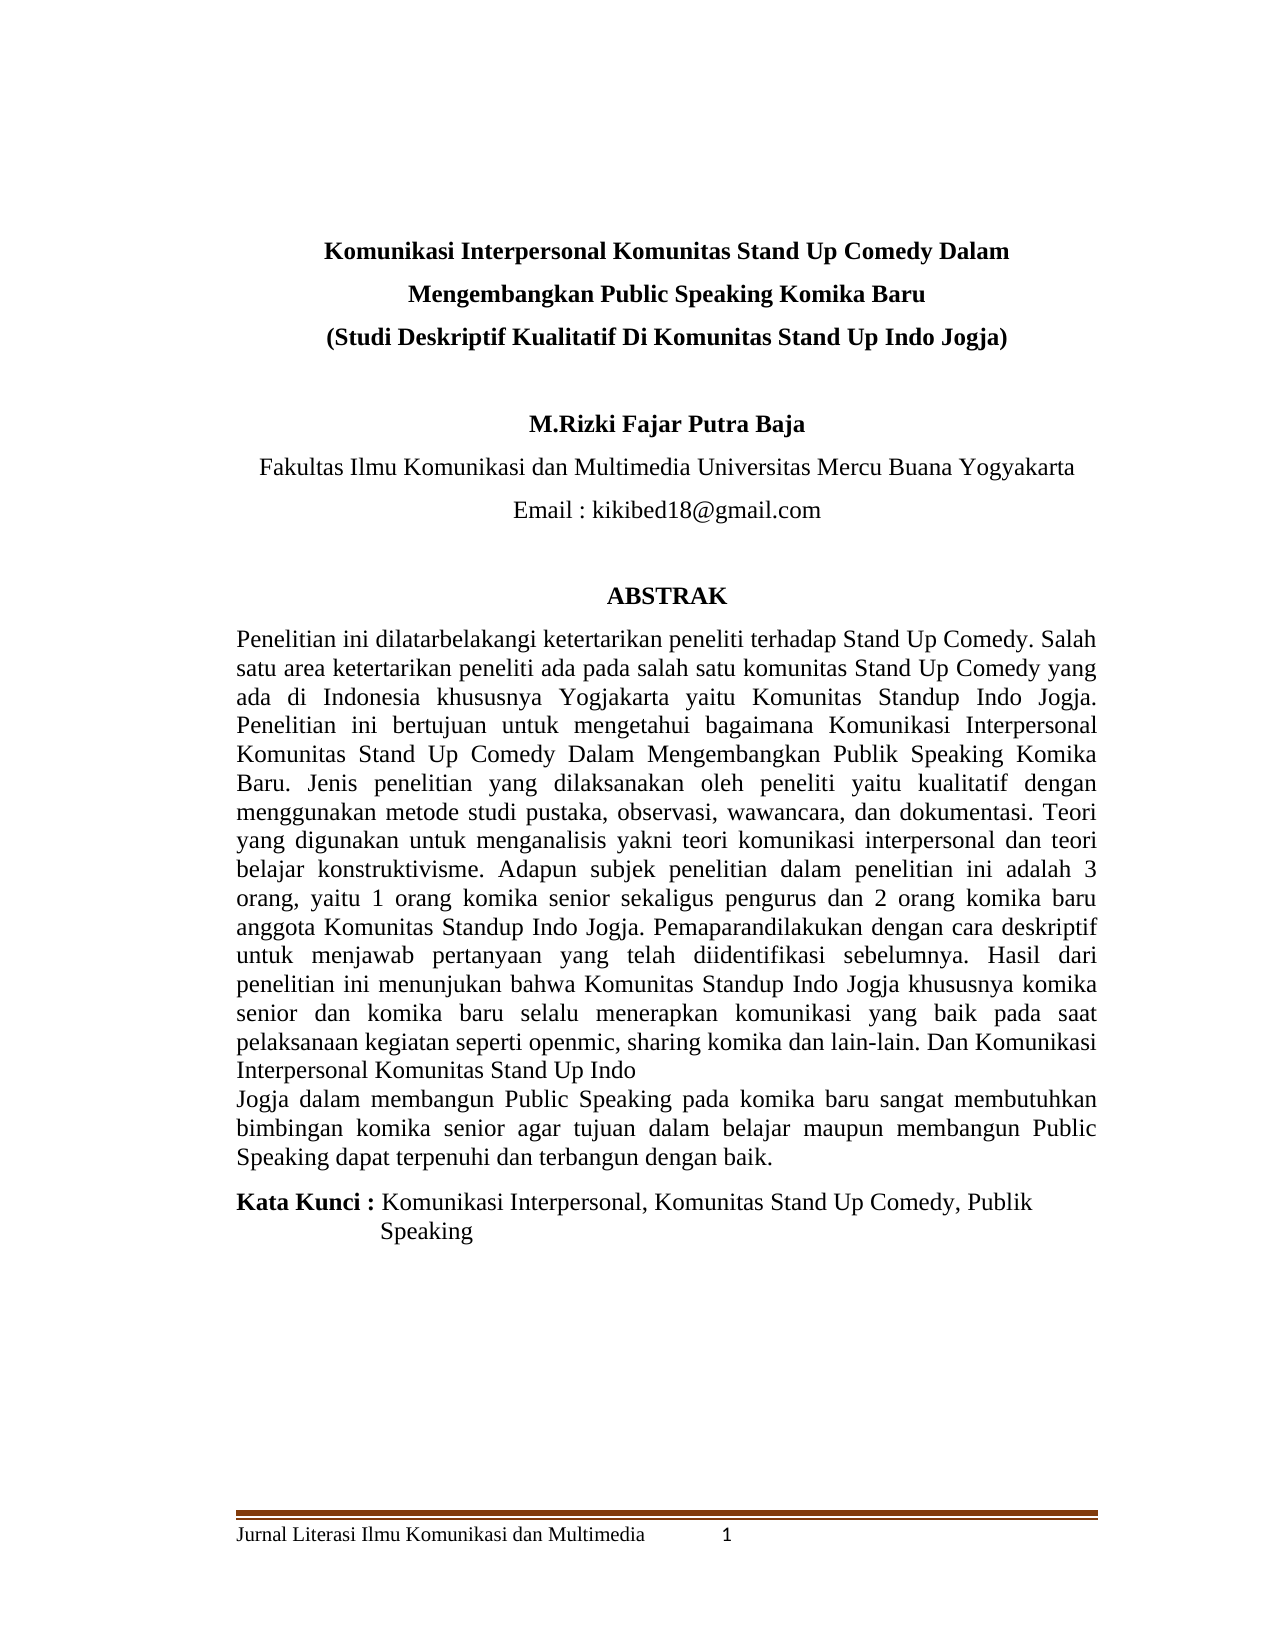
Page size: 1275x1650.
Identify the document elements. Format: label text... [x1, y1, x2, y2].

text Komunikasi Interpersonal Komunitas Stand Up Comedy Dalam Mengembangkan Public Speaking Komika Baru [236, 236, 1098, 308]
text Speaking [311, 1216, 1098, 1245]
text (Studi Deskriptif Kualitatif Di Komunitas Stand Up Indo Jogja) [236, 322, 1098, 351]
text Jogja dalam membangun Public Speaking pada komika baru sangat membutuhkan bimbingan komika senior agar tujuan dalam belajar maupun membangun Public Speaking dapat terpenuhi dan terbangun dengan baik. [236, 1084, 1098, 1171]
text Kata Kunci : Komunikasi Interpersonal, Komunitas Stand Up Comedy, Publik [236, 1187, 1098, 1216]
text M.Rizki Fajar Putra Baja [236, 409, 1098, 437]
text Penelitian ini dilatarbelakangi ketertarikan peneliti terhadap Stand Up Comedy. Salah satu area ketertarikan peneliti ada pada salah satu komunitas Stand Up Comedy yang ada di Indonesia khususnya Yogjakarta yaitu Komunitas Standup Indo Jogja. Penelitian ini bertujuan untuk mengetahui bagaimana Komunikasi Interpersonal Komunitas Stand Up Comedy Dalam Mengembangkan Publik Speaking Komika Baru. Jenis penelitian yang dilaksanakan oleh peneliti yaitu kualitatif dengan menggunakan metode studi pustaka, observasi, wawancara, dan dokumentasi. Teori yang digunakan untuk menganalisis yakni teori komunikasi interpersonal dan teori belajar konstruktivisme. Adapun subjek penelitian dalam penelitian ini adalah 3 orang, yaitu 1 orang komika senior sekaligus pengurus dan 2 orang komika baru anggota Komunitas Standup Indo Jogja. Pemaparandilakukan dengan cara deskriptif untuk menjawab pertanyaan yang telah diidentifikasi sebelumnya. Hasil dari penelitian ini menunjukan bahwa Komunitas Standup Indo Jogja khususnya komika senior dan komika baru selalu menerapkan komunikasi yang baik pada saat pelaksanaan kegiatan seperti openmic, sharing komika dan lain-lain. Dan Komunikasi Interpersonal Komunitas Stand Up Indo [236, 624, 1098, 1084]
text ABSTRAK [236, 581, 1098, 610]
text Email : kikibed18@gmail.com [236, 495, 1098, 524]
text Fakultas Ilmu Komunikasi dan Multimedia Universitas Mercu Buana Yogyakarta [236, 452, 1098, 481]
